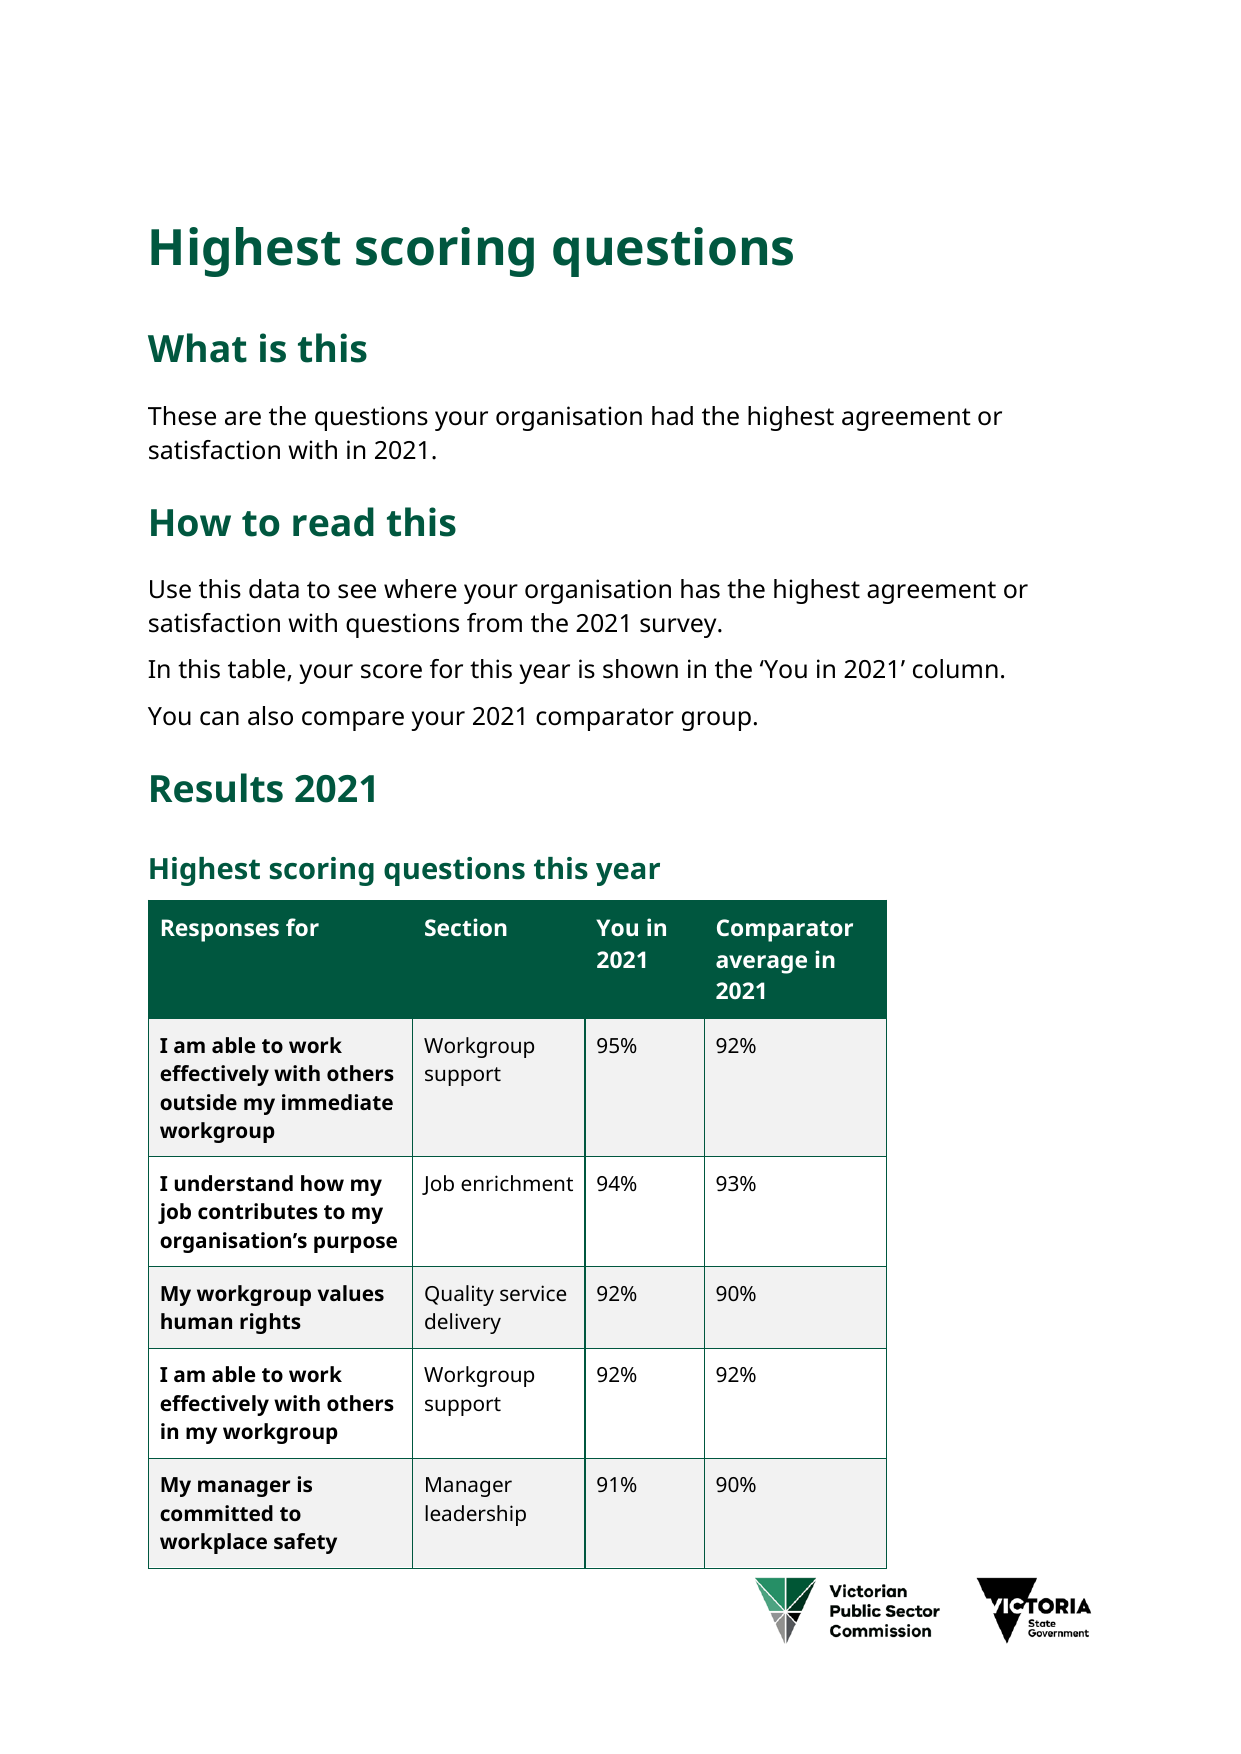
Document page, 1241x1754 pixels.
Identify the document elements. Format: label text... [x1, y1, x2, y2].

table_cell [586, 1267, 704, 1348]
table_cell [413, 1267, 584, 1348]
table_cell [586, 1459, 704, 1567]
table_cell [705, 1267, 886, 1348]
subtitle Highest scoring questions this year [148, 848, 1092, 888]
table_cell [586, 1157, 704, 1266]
text These are the questions your organisation had the highest agreement or satisfaction with in 2021. [148, 398, 1092, 467]
text You can also compare your 2021 comparator group. [148, 699, 1092, 733]
subtitle What is this [148, 323, 1092, 374]
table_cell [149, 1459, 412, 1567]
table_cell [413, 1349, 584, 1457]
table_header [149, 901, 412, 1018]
subtitle Results 2021 [148, 762, 1092, 813]
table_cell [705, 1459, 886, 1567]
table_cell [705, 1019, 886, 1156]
picture [754, 1577, 1093, 1645]
subtitle How to read this [148, 496, 1092, 547]
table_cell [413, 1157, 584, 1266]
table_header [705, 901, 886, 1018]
subtitle Highest scoring questions [148, 212, 1092, 280]
text In this table, your score for this year is shown in the ‘You in 2021’ column. [148, 652, 1092, 686]
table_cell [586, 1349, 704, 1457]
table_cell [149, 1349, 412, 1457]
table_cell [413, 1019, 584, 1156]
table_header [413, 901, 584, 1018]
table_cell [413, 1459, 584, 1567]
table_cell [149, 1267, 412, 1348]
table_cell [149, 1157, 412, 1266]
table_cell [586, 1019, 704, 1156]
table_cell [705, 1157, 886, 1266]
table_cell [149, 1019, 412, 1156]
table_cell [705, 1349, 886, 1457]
text Use this data to see where your organisation has the highest agreement or satisfaction with questions from the 2021 survey. [148, 572, 1092, 640]
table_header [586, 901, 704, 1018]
